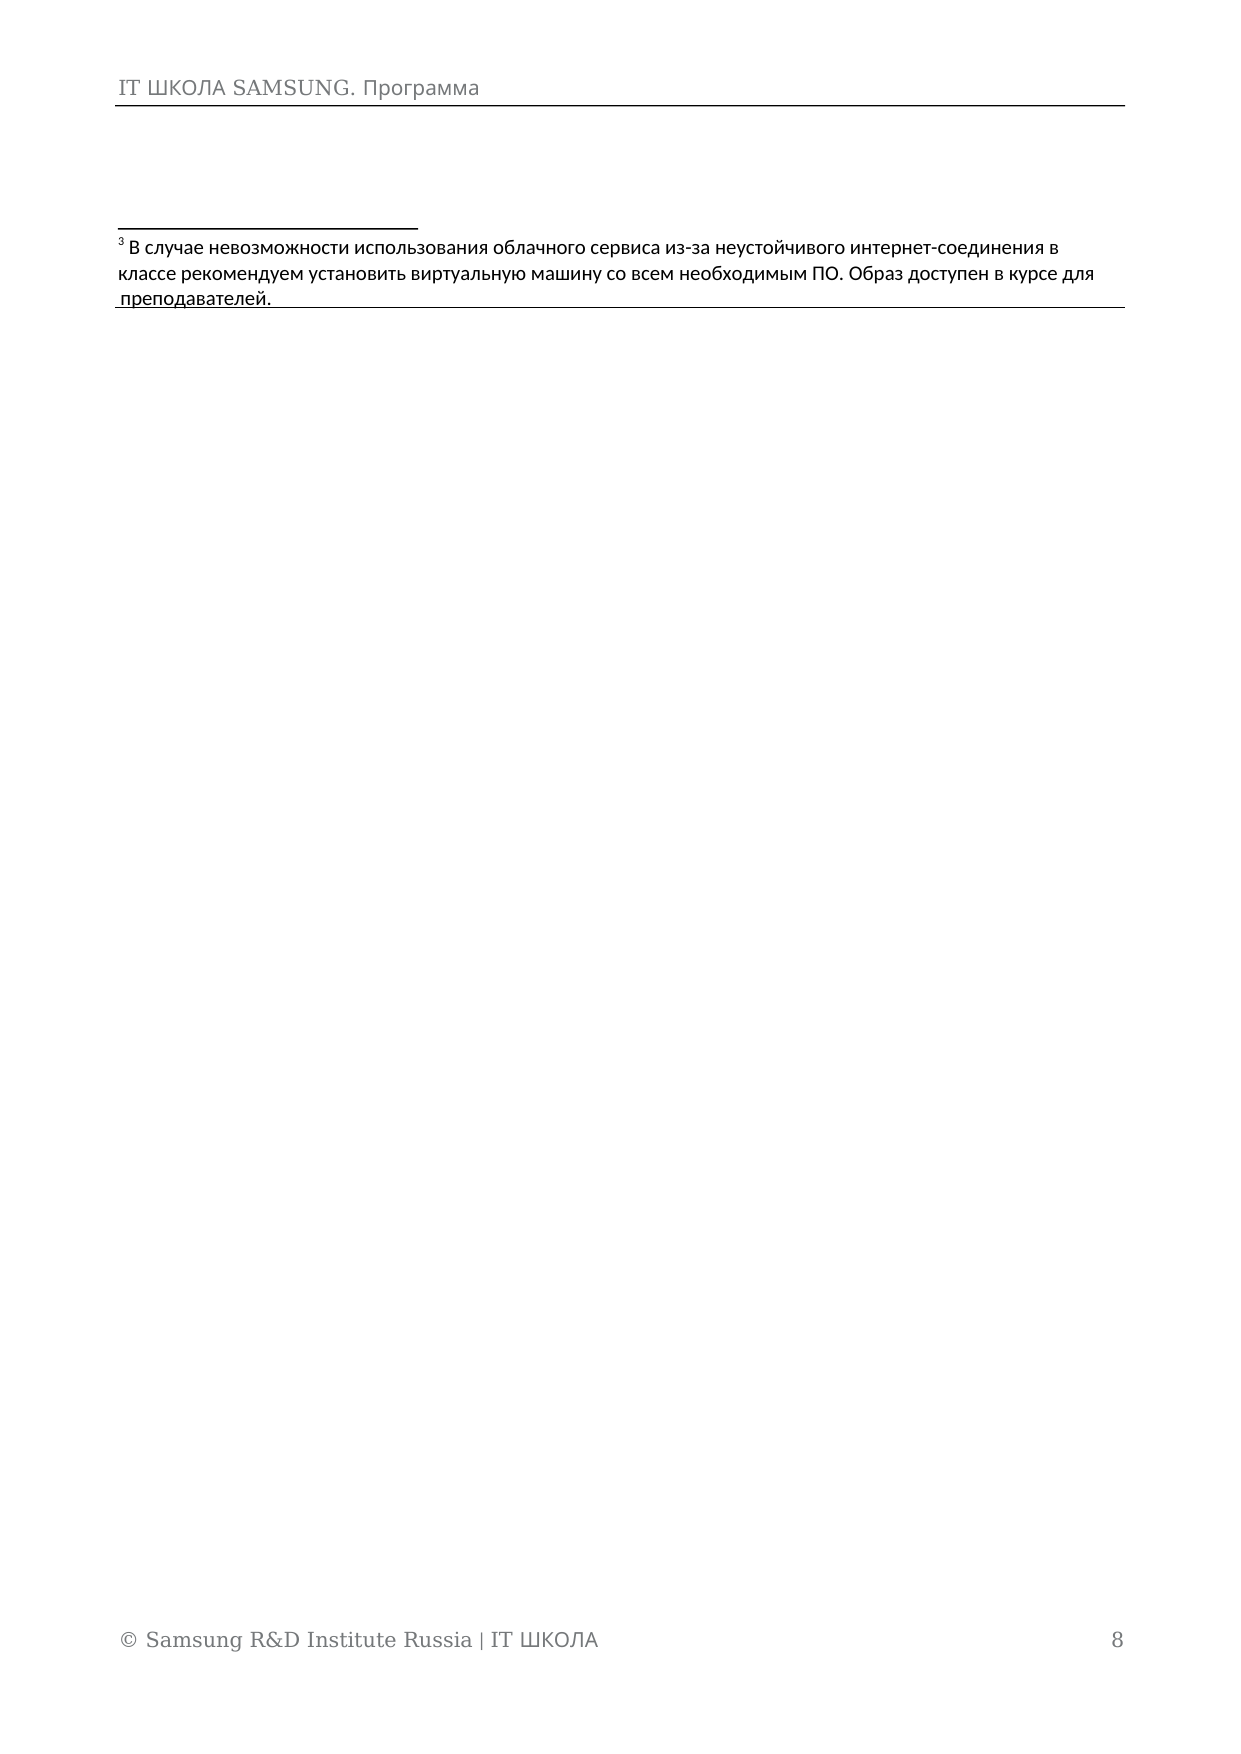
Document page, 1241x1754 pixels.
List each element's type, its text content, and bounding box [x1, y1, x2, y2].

text преподавателей. [115, 286, 1146, 311]
text 3 В случае невозможности использования облачного сервиса из-за неустойчивого интернет-соединения в классе рекомендуем установить виртуальную машину со всем необходимым ПО. Образ доступен в курсе для [118, 234, 1097, 286]
